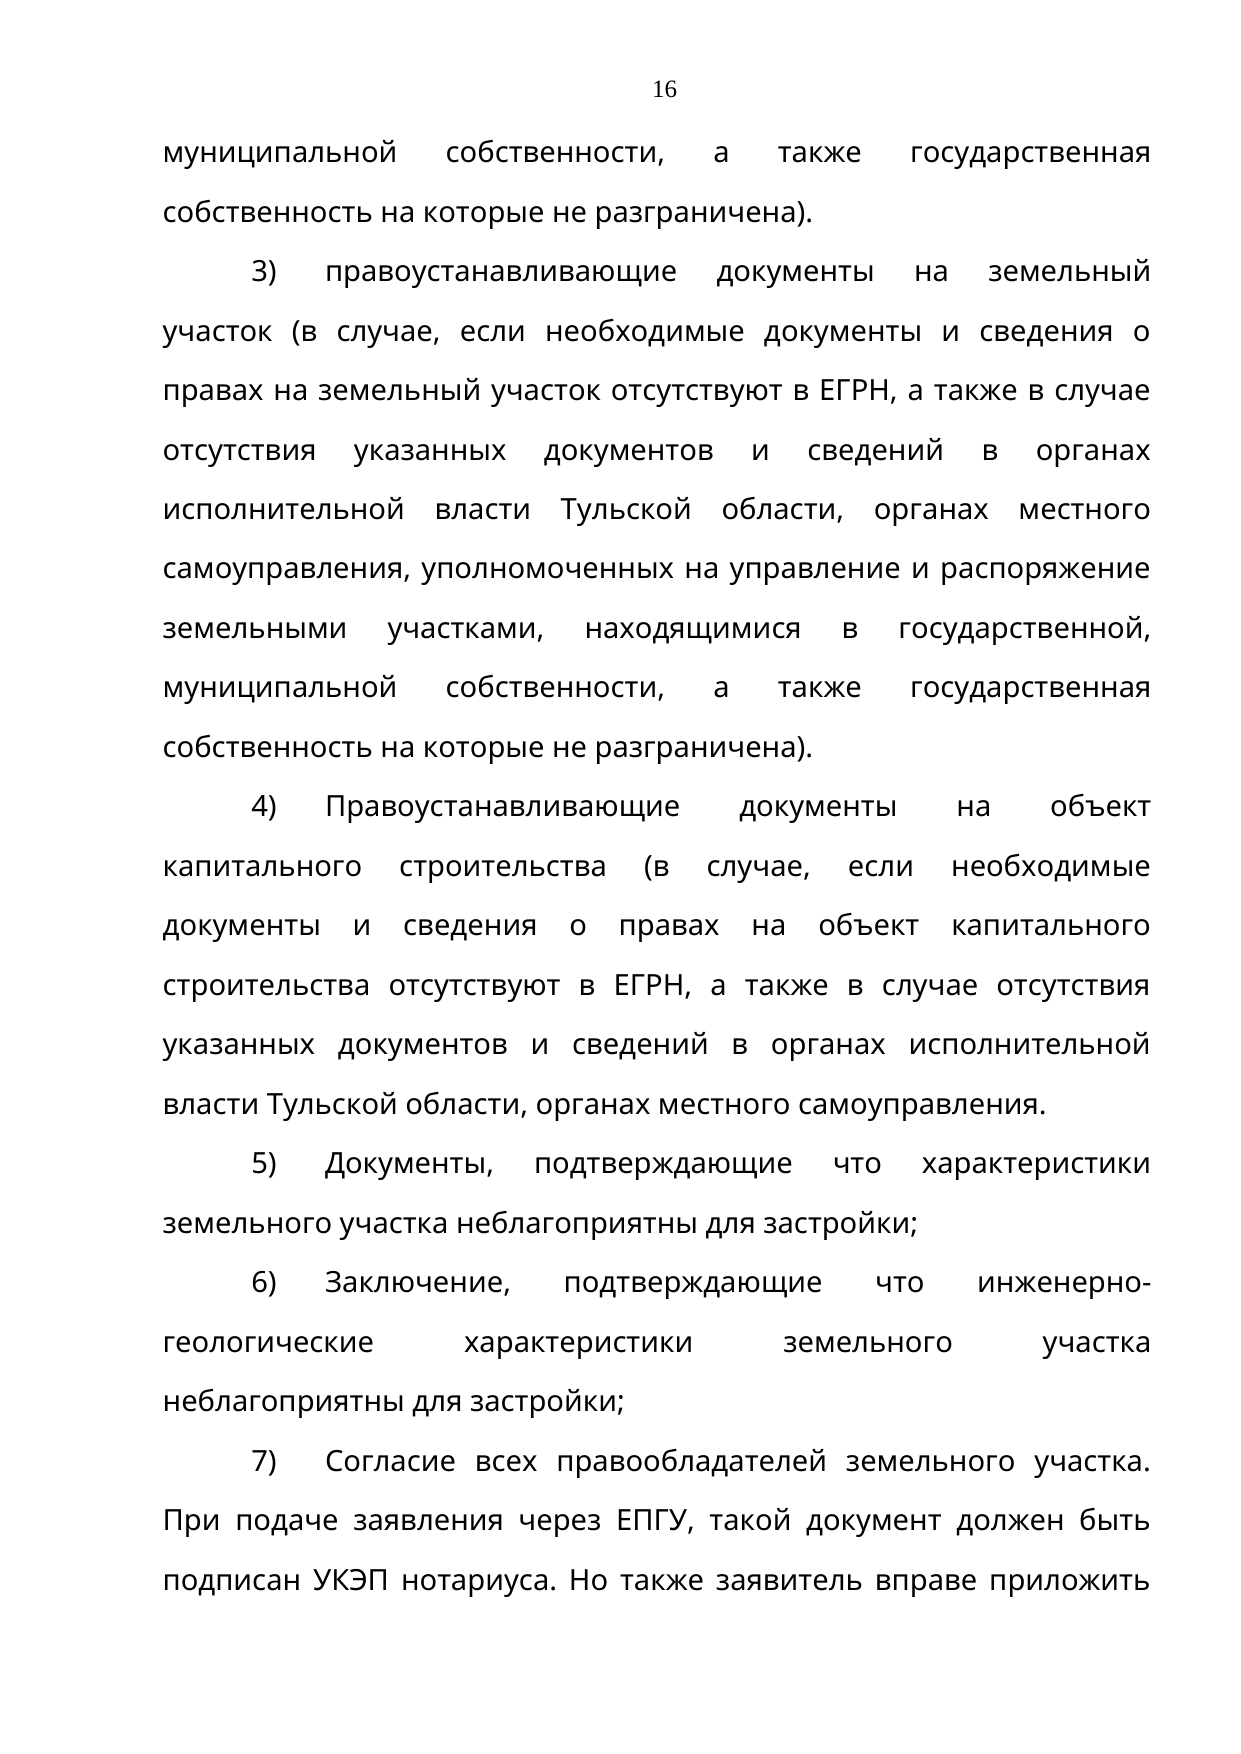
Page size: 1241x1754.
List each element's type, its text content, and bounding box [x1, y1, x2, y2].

list правоустанавливающие документы на земельный участок (в случае, если необходимые документы и сведения о правах на земельный участок отсутствуют в ЕГРН, а также в случае отсутствия указанных документов и сведений в органах исполнительной власти Тульской области, органах местного самоуправления, уполномоченных на управление и распоряжение земельными участками, находящимися в государственной, муниципальной собственности, а также государственная собственность на которые не разграничена). [162, 250, 1152, 766]
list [162, 1440, 1152, 1598]
list Документы, подтверждающие что характеристики земельного участка неблагоприятны для застройки; [162, 1142, 1152, 1242]
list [162, 131, 1152, 231]
list Заключение, подтверждающие что инженерно-геологические характеристики земельного участка неблагоприятны для застройки; [162, 1261, 1152, 1420]
list Правоустанавливающие документы на объект капитального строительства (в случае, если необходимые документы и сведения о правах на объект капитального строительства отсутствуют в ЕГРН, а также в случае отсутствия указанных документов и сведений в органах исполнительной власти Тульской области, органах местного самоуправления. [162, 786, 1152, 1123]
